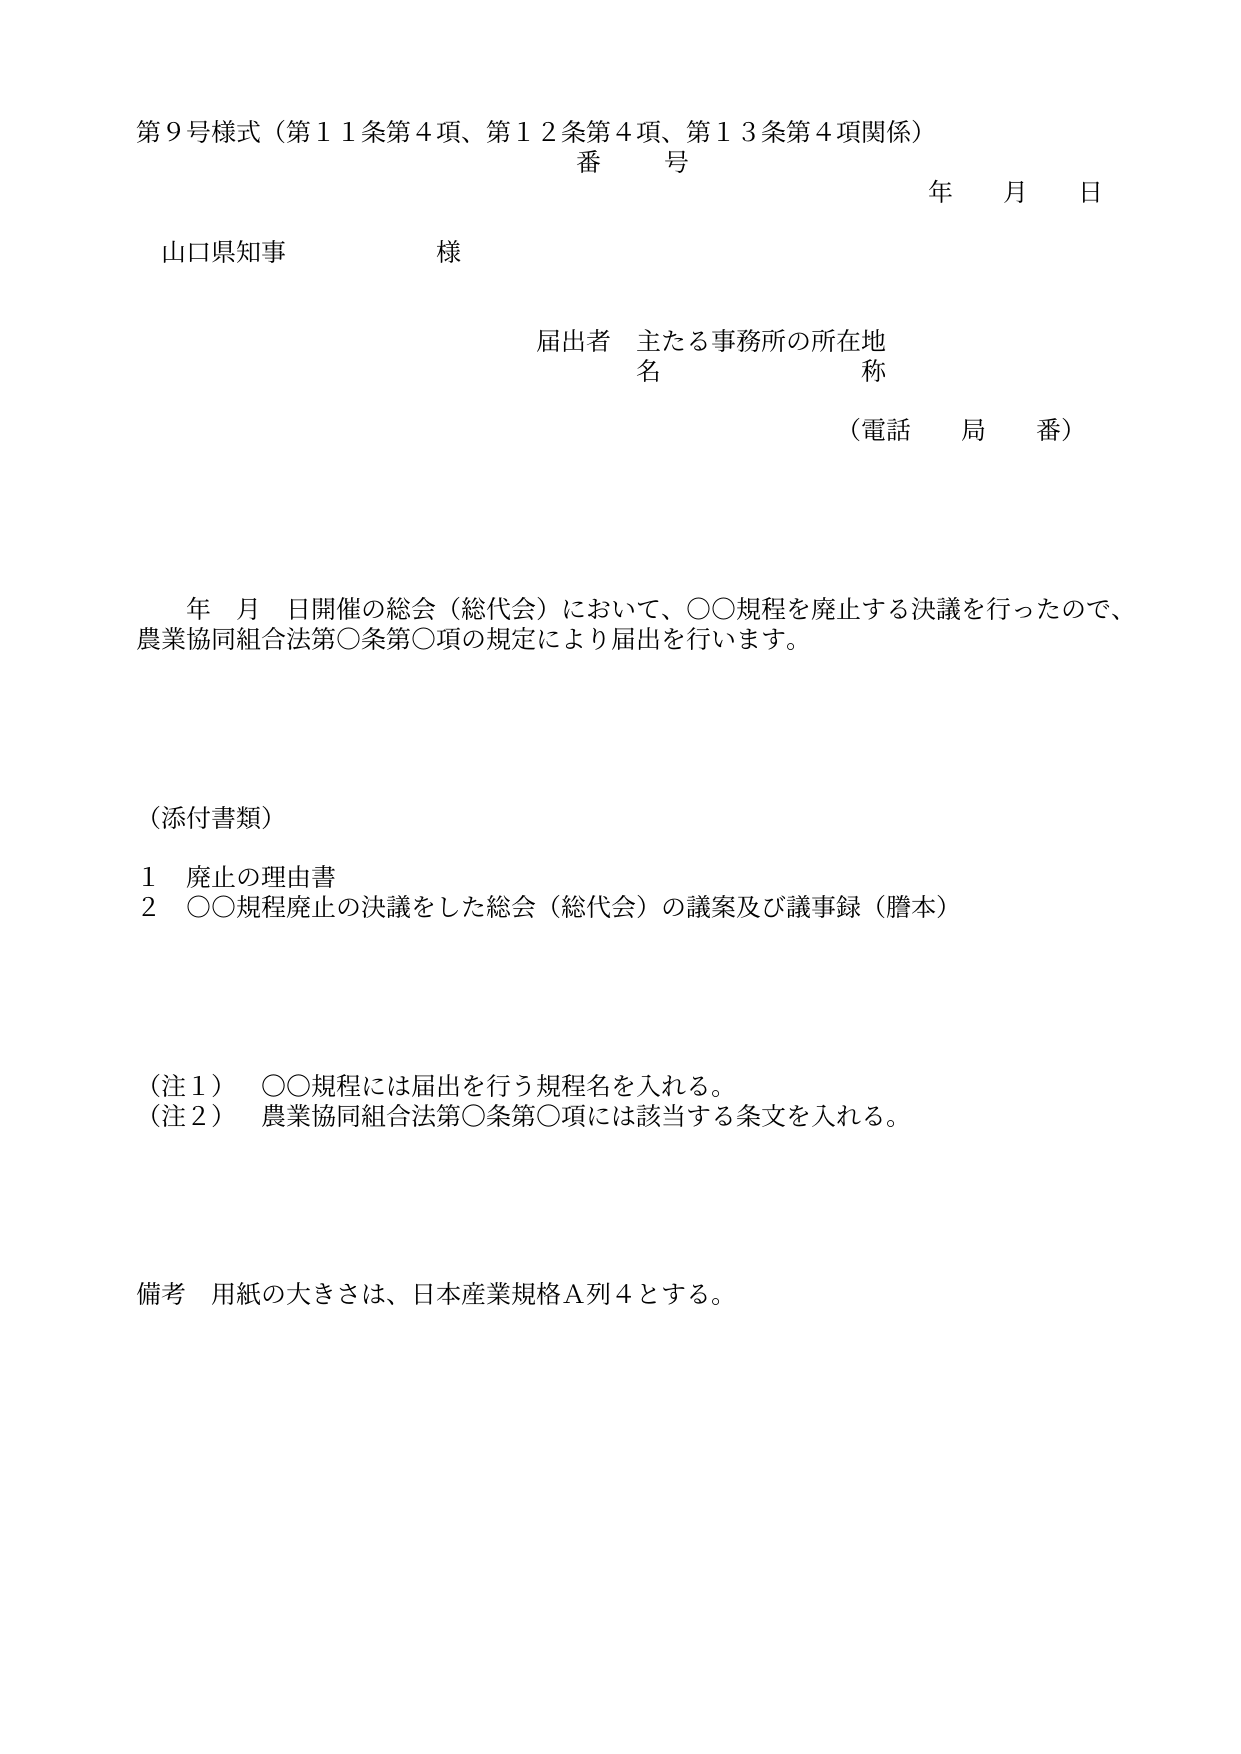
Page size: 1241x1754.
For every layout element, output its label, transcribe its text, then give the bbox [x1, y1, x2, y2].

text 年 月 日 [866, 178, 1133, 207]
text ２ ○○規程廃止の決議をした総会（総代会）の議案及び議事録（謄本） [136, 893, 1133, 922]
text （電話 局 番） [136, 416, 1133, 446]
text （添付書類） [136, 803, 1133, 833]
text １ 廃止の理由書 [136, 863, 1133, 893]
text （注２） 農業協同組合法第〇条第〇項には該当する条文を入れる。 [136, 1101, 1133, 1131]
text 第９号様式（第１１条第４項、第１２条第４項、第１３条第４項関係） [136, 118, 1133, 148]
text 備考 用紙の大きさは、日本産業規格Ａ列４とする。 [136, 1280, 1133, 1310]
text 番 号 [136, 148, 1133, 178]
text 山口県知事 様 [136, 237, 1133, 267]
text 年 月 日開催の総会（総代会）において、○○規程を廃止する決議を行ったので、農業協同組合法第○条第○項の規定により届出を行います。 [136, 595, 1133, 654]
text （注１） 〇〇規程には届出を行う規程名を入れる。 [136, 1071, 1133, 1101]
text 届出者 主たる事務所の所在地 [136, 327, 1133, 356]
text 名 称 [136, 356, 1133, 386]
